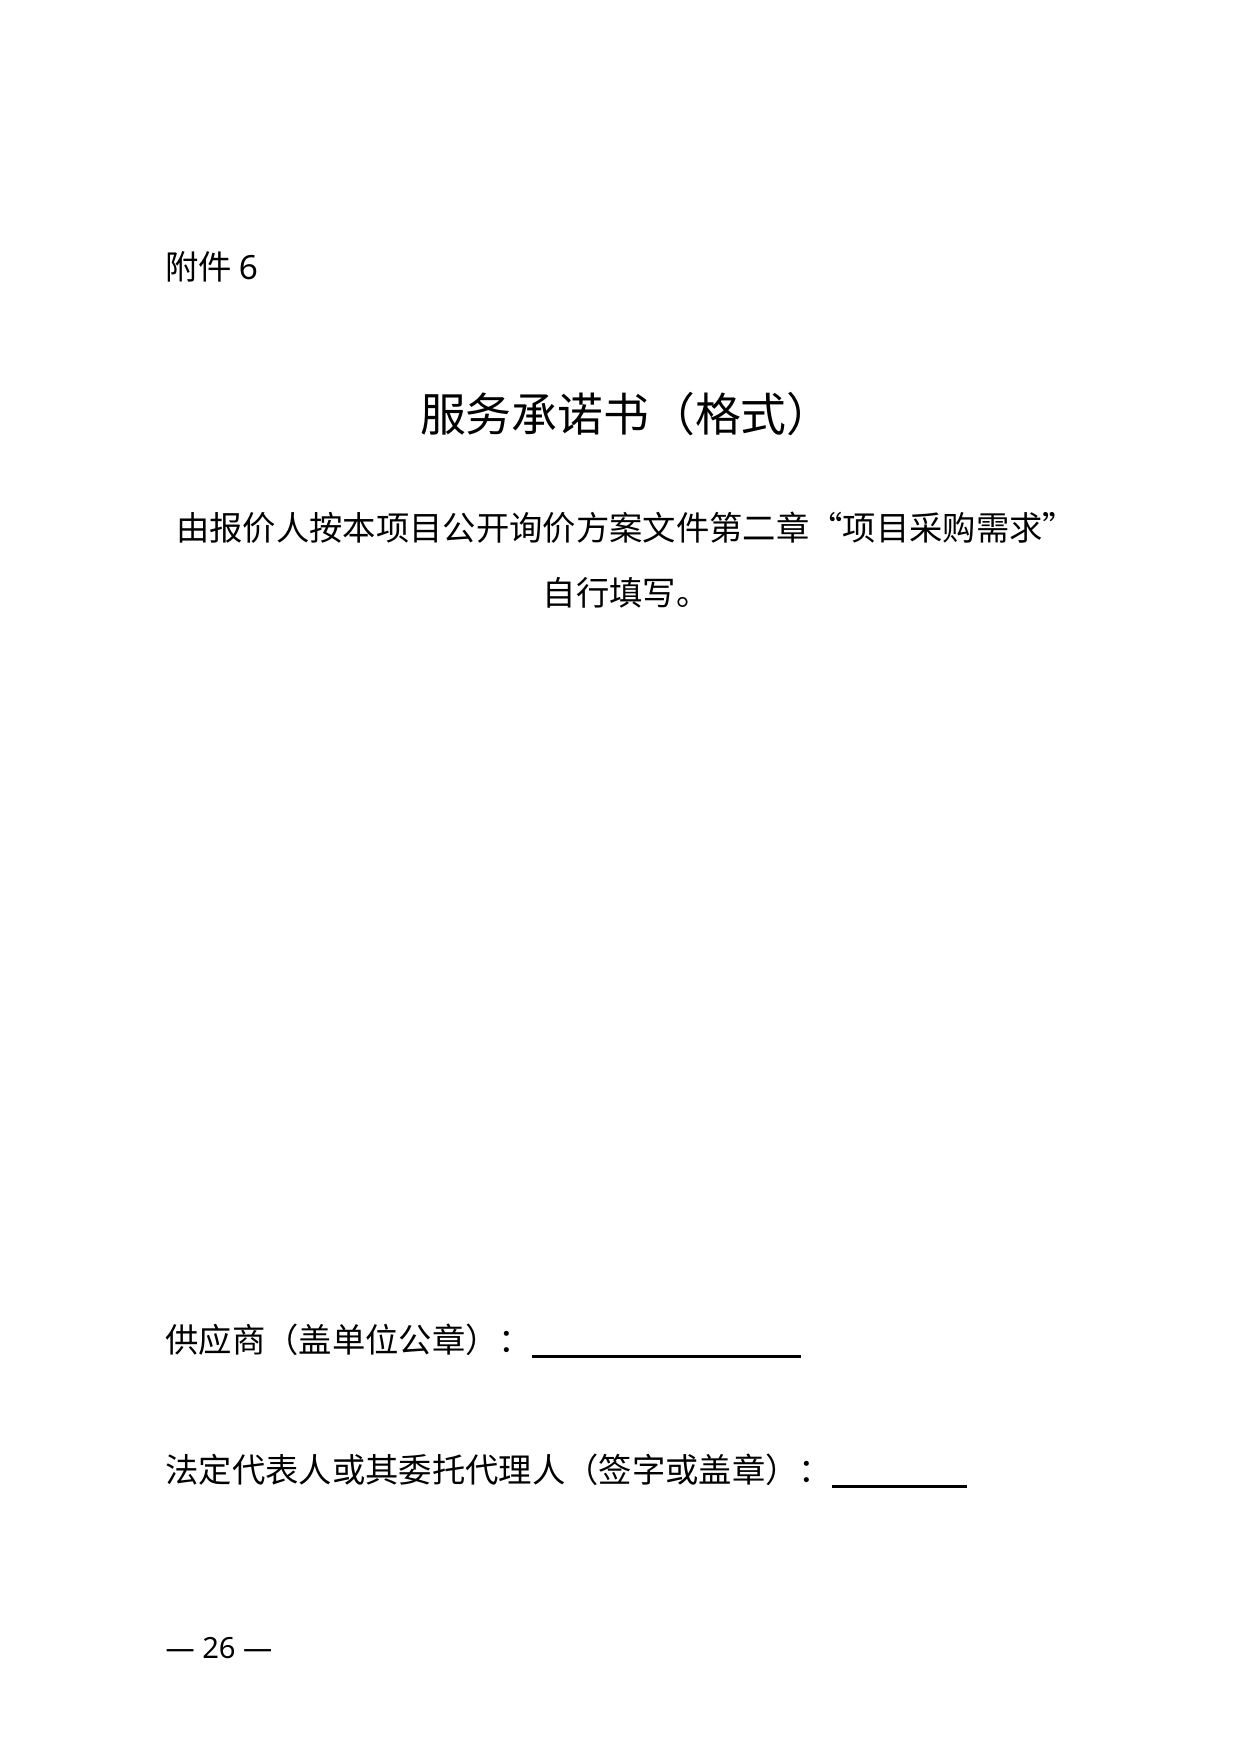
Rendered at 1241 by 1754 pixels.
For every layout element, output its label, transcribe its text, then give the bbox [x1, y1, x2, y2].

text 由报价人按本项目公开询价方案文件第二章“项目采购需求”自行填写。 [165, 493, 1087, 623]
text 附件6 [165, 233, 1087, 298]
text 供应商（盖单位公章）： [165, 1305, 1087, 1370]
text 法定代表人或其委托代理人（签字或盖章）： [165, 1435, 1087, 1500]
text 服务承诺书（格式） [165, 363, 1087, 460]
